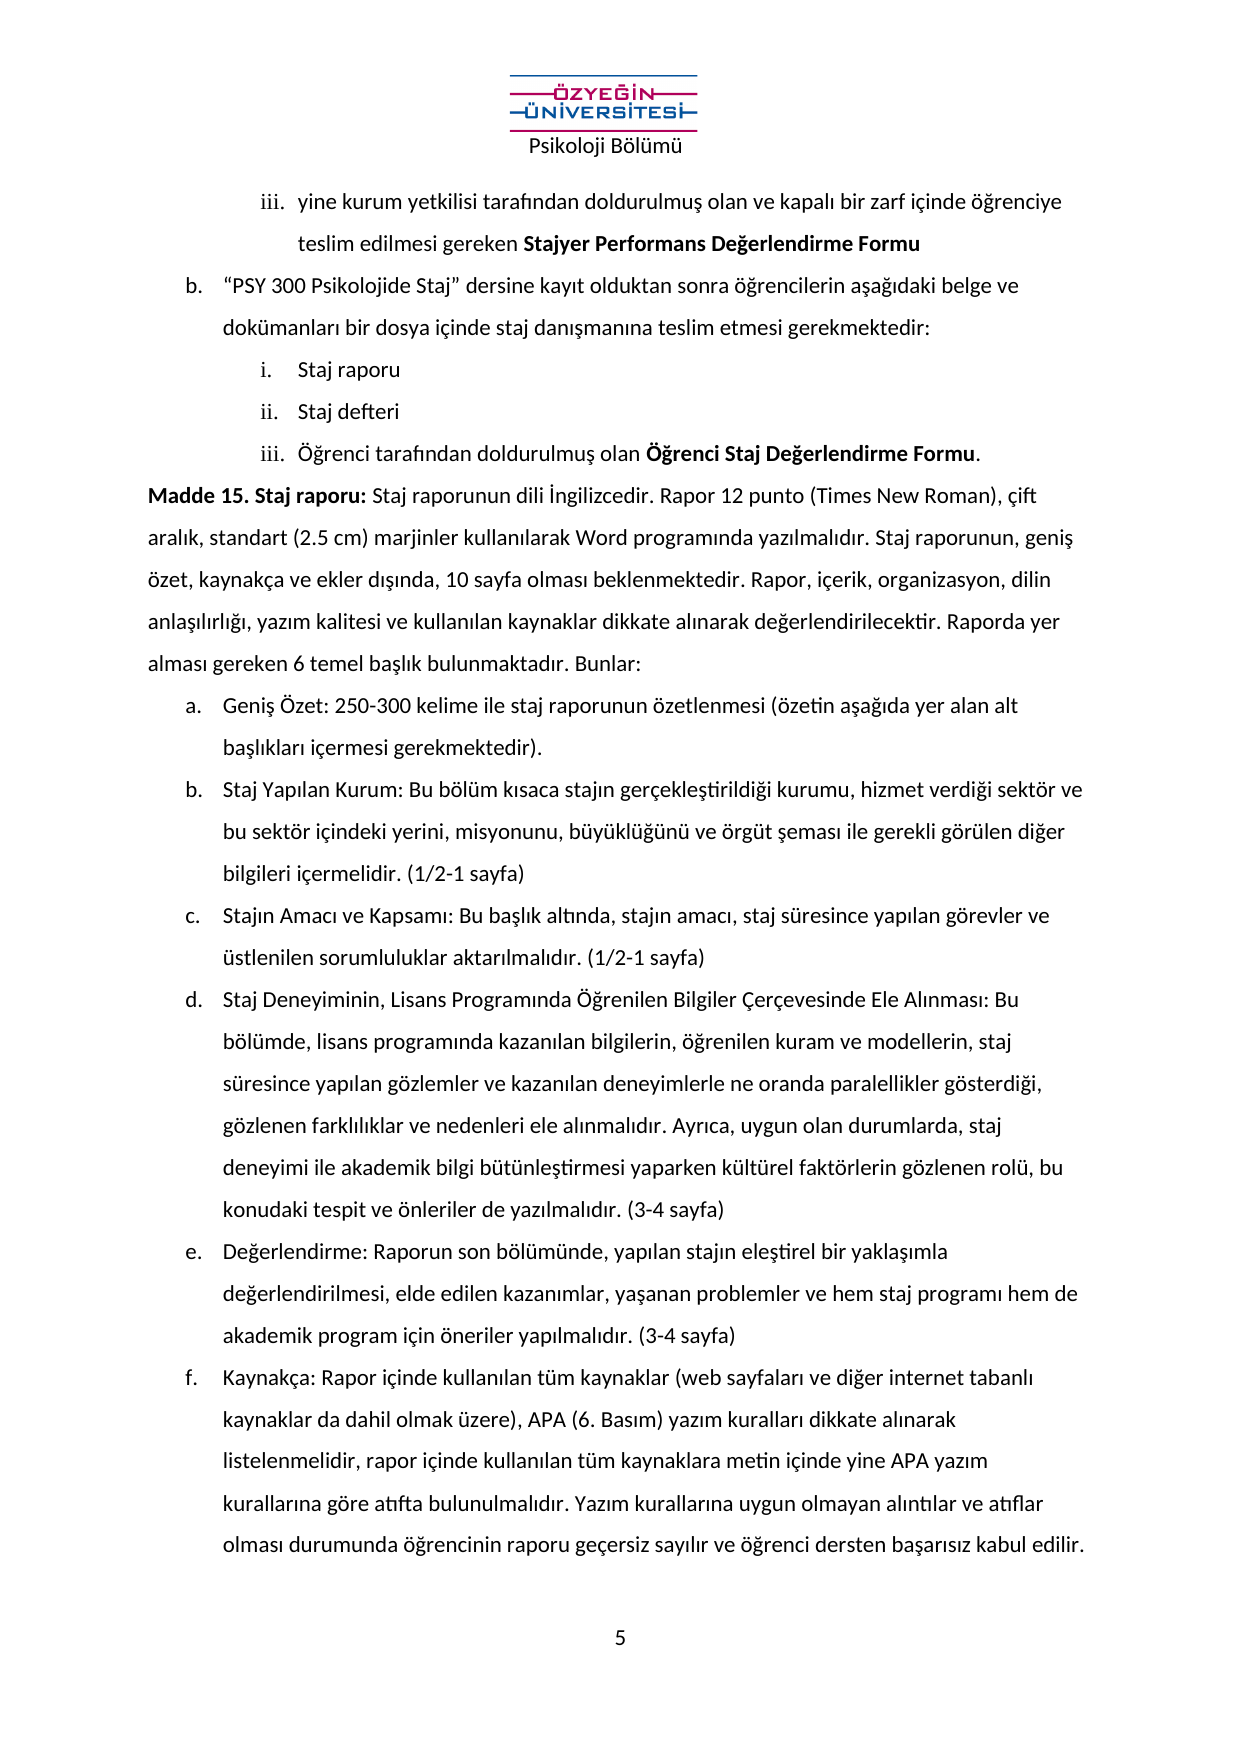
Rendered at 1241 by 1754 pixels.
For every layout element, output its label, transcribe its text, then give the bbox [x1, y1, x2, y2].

list Staj raporu [260, 355, 1093, 383]
list Geniş Özet: 250-300 kelime ile staj raporunun özetlenmesi (özetin aşağıda yer alan alt başlıkları içermesi gerekmektedir). [185, 691, 1093, 761]
list Stajın Amacı ve Kapsamı: Bu başlık altında, stajın amacı, staj süresince yapılan görevler ve üstlenilen sorumluluklar aktarılmalıdır. (1/2-1 sayfa) [185, 901, 1093, 971]
list “PSY 300 Psikolojide Staj” dersine kayıt olduktan sonra öğrencilerin aşağıdaki belge ve dokümanları bir dosya içinde staj danışmanına teslim etmesi gerekmektedir: [185, 271, 1093, 341]
text Madde 15. Staj raporu: Staj raporunun dili İngilizcedir. Rapor 12 punto (Times New Roman), çift aralık, standart (2.5 cm) marjinler kullanılarak Word programında yazılmalıdır. Staj raporunun, geniş özet, kaynakça ve ekler dışında, 10 sayfa olması beklenmektedir. Rapor, içerik, organizasyon, dilin anlaşılırlığı, yazım kalitesi ve kullanılan kaynaklar dikkate alınarak değerlendirilecektir. Raporda yer alması gereken 6 temel başlık bulunmaktadır. Bunlar: [148, 481, 1093, 677]
list Staj Yapılan Kurum: Bu bölüm kısaca stajın gerçekleştirildiği kurumu, hizmet verdiği sektör ve bu sektör içindeki yerini, misyonunu, büyüklüğünü ve örgüt şeması ile gerekli görülen diğer bilgileri içermelidir. (1/2-1 sayfa) [185, 775, 1093, 887]
list Kaynakça: Rapor içinde kullanılan tüm kaynaklar (web sayfaları ve diğer internet tabanlı kaynaklar da dahil olmak üzere), APA (6. Basım) yazım kuralları dikkate alınarak listelenmelidir, rapor içinde kullanılan tüm kaynaklara metin içinde yine APA yazım kurallarına göre atıfta bulunulmalıdır. Yazım kurallarına uygun olmayan alıntılar ve atıflar olması durumunda öğrencinin raporu geçersiz sayılır ve öğrenci dersten başarısız kabul edilir. [185, 1363, 1093, 1559]
list Öğrenci tarafından doldurulmuş olan Öğrenci Staj Değerlendirme Formu. [260, 439, 1093, 467]
list Değerlendirme: Raporun son bölümünde, yapılan stajın eleştirel bir yaklaşımla değerlendirilmesi, elde edilen kazanımlar, yaşanan problemler ve hem staj programı hem de akademik program için öneriler yapılmalıdır. (3-4 sayfa) [185, 1237, 1093, 1349]
list yine kurum yetkilisi tarafından doldurulmuş olan ve kapalı bir zarf içinde öğrenciye teslim edilmesi gereken Stajyer Performans Değerlendirme Formu [260, 187, 1093, 257]
list Staj defteri [260, 397, 1093, 425]
list Staj Deneyiminin, Lisans Programında Öğrenilen Bilgiler Çerçevesinde Ele Alınması: Bu bölümde, lisans programında kazanılan bilgilerin, öğrenilen kuram ve modellerin, staj süresince yapılan gözlemler ve kazanılan deneyimlerle ne oranda paralellikler gösterdiği, gözlenen farklılıklar ve nedenleri ele alınmalıdır. Ayrıca, uygun olan durumlarda, staj deneyimi ile akademik bilgi bütünleştirmesi yaparken kültürel faktörlerin gözlenen rolü, bu konudaki tespit ve önleriler de yazılmalıdır. (3-4 sayfa) [185, 985, 1093, 1223]
picture [509, 75, 698, 132]
